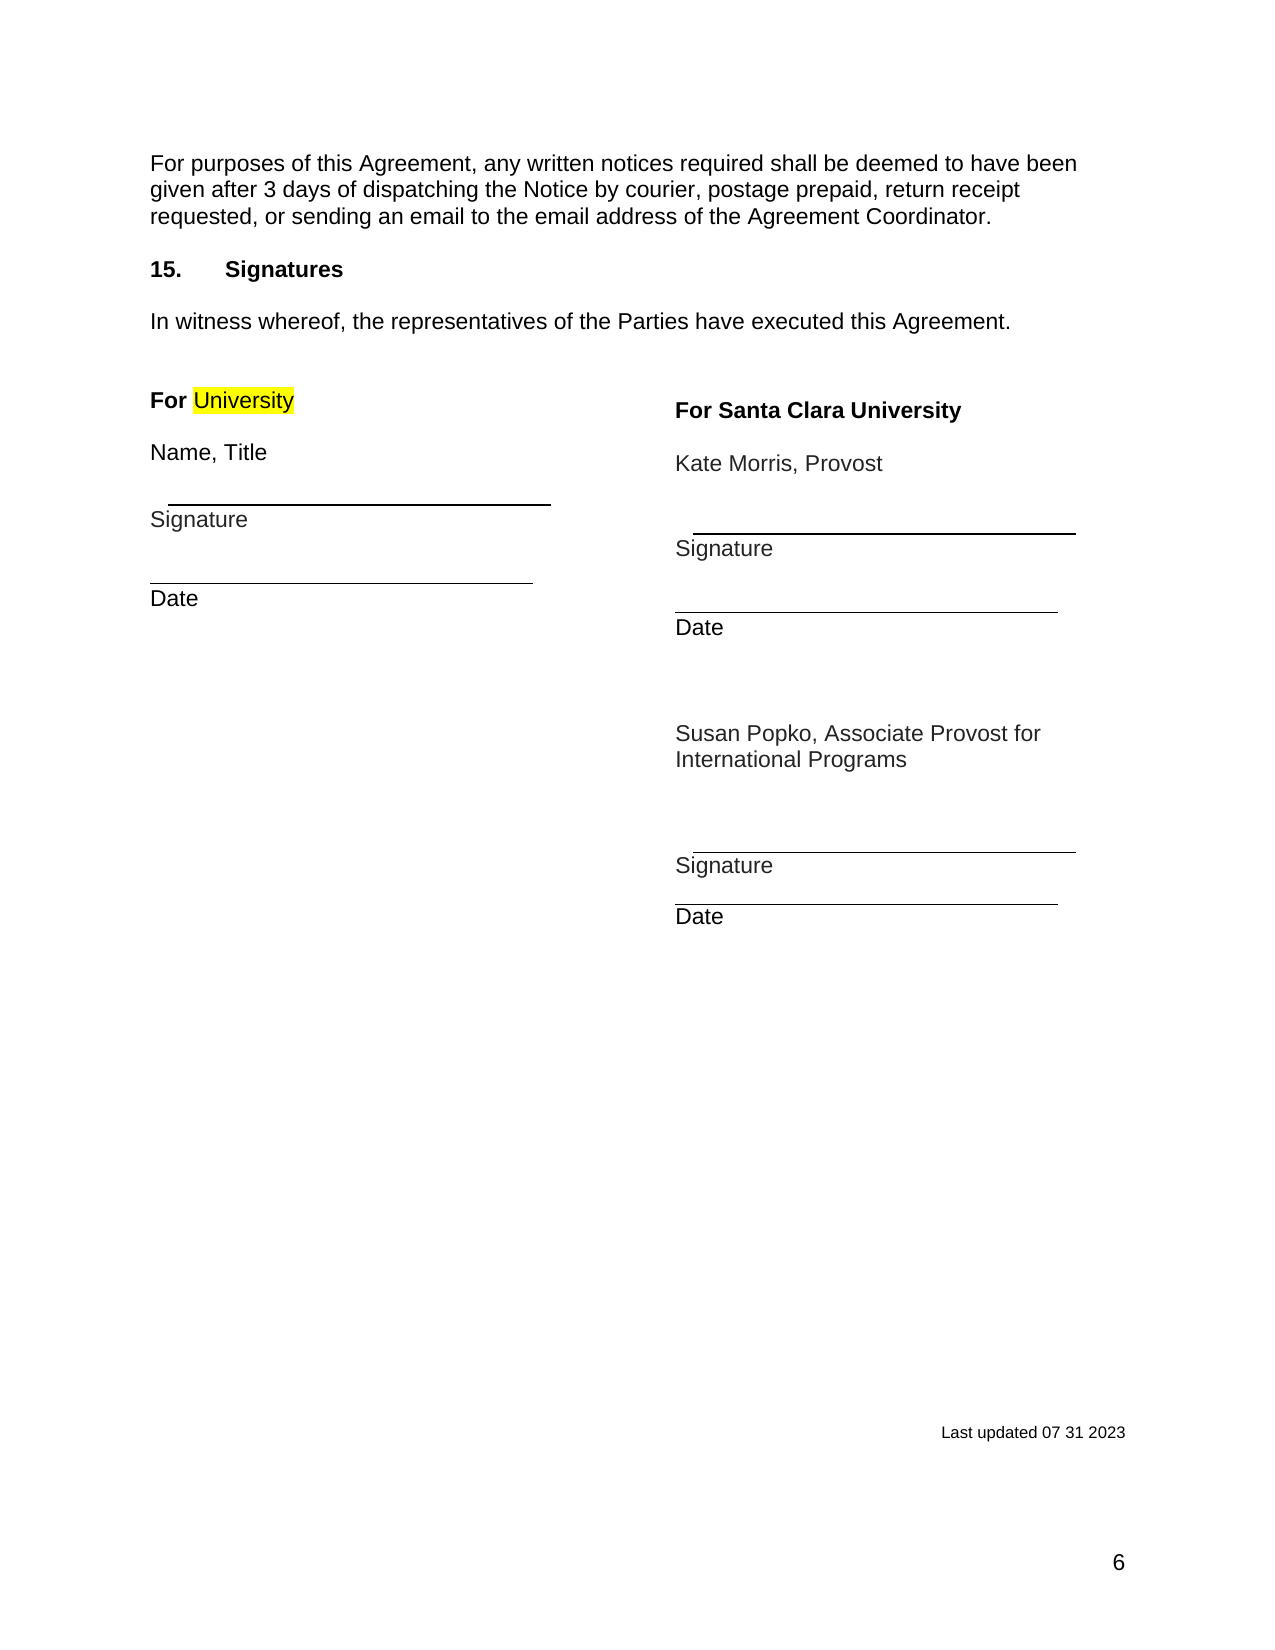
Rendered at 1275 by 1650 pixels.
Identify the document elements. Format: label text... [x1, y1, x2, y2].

text Signature Date [675, 534, 775, 640]
text In witness whereof, the representatives of the Parties have executed this Agreement. [150, 308, 1137, 334]
text Signature [328, 853, 1120, 879]
subtitle For Santa Clara University [675, 397, 1137, 423]
text For University Name, Title [150, 387, 296, 466]
text Date [328, 899, 1071, 929]
text Susan Popko, Associate Provost for International Programs [675, 720, 1043, 773]
subtitle Signatures [150, 256, 1137, 282]
text For purposes of this Agreement, any written notices required shall be deemed to have been given after 3 days of dispatching the Notice by courier, postage prepaid, return receipt requested, or sending an email to the email address of the Agreement Coordinator. [150, 150, 1079, 229]
text Last updated 07 31 2023 [139, 1422, 1125, 1442]
text Kate Morris, Provost [675, 449, 1137, 476]
text Signature Date [150, 506, 250, 611]
